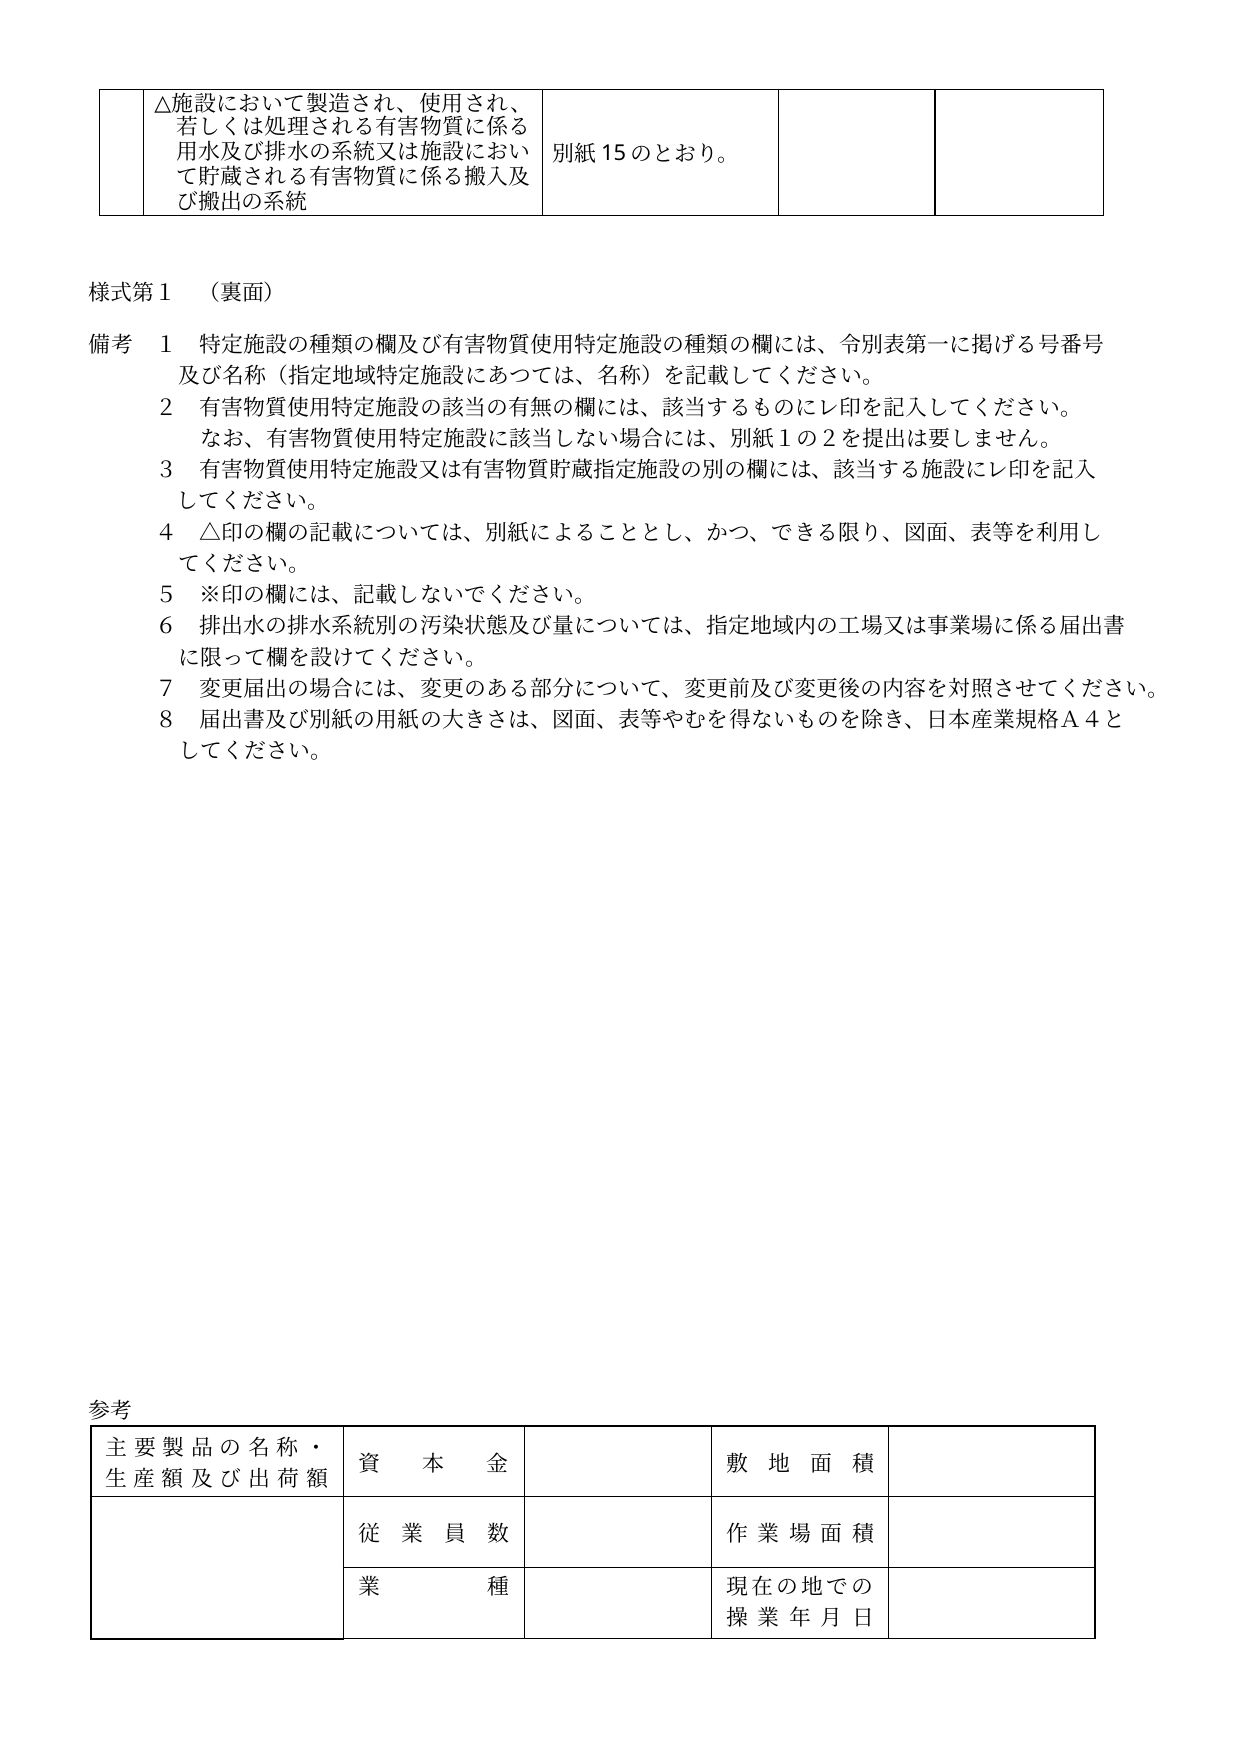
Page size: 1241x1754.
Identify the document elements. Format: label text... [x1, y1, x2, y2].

text ８ 届出書及び別紙の用紙の大きさは、図面、表等やむを得ないものを除き、日本産業規格Ａ４と [89, 703, 1152, 734]
text てください。 [178, 546, 1152, 578]
table_header 敷地面積 [712, 1427, 888, 1496]
table_cell [889, 1497, 1094, 1567]
table_cell △施設において製造され、使用され、若しくは処理される有害物質に係る用水及び排水の系統又は施設において貯蔵される有害物質に係る搬入及び搬出の系統 [144, 90, 542, 215]
text ３ 有害物質使用特定施設又は有害物質貯蔵指定施設の別の欄には、該当する施設にレ印を記入 [89, 453, 1152, 484]
text 及び名称（指定地域特定施設にあつては、名称）を記載してください。 [178, 359, 1152, 390]
table_header [525, 1427, 711, 1496]
text に限って欄を設けてください。 [178, 640, 1152, 671]
table_cell 別紙15のとおり。 [543, 90, 778, 215]
table_cell 現在の地での 操業年月日 [712, 1568, 888, 1638]
table_cell [92, 1497, 343, 1638]
text 参考 [89, 1394, 1152, 1425]
table_header [889, 1427, 1094, 1496]
text ２ 有害物質使用特定施設の該当の有無の欄には、該当するものにレ印を記入してください。 [89, 390, 1152, 421]
table_header 主要製品の名称・ 生産額及び出荷額 [92, 1427, 343, 1496]
text ６ 排出水の排水系統別の汚染状態及び量については、指定地域内の工場又は事業場に係る届出書 [89, 609, 1152, 640]
table_cell 従業員数 [344, 1497, 524, 1567]
text ７ 変更届出の場合には、変更のある部分について、変更前及び変更後の内容を対照させてください。 [89, 671, 1152, 703]
table_cell [525, 1568, 711, 1638]
text 備考 １ 特定施設の種類の欄及び有害物質使用特定施設の種類の欄には、令別表第一に掲げる号番号 [89, 328, 1152, 359]
table_cell [525, 1497, 711, 1567]
text なお、有害物質使用特定施設に該当しない場合には、別紙１の２を提出は要しません。 [200, 421, 1152, 453]
text してください。 [178, 734, 1152, 765]
table_cell 作業場面積 [712, 1497, 888, 1567]
table_header 資 本 金 [344, 1427, 524, 1496]
table_cell [889, 1568, 1094, 1638]
text してください。 [176, 484, 1152, 515]
text ５ ※印の欄には、記載しないでください。 [89, 578, 1152, 609]
text ４ △印の欄の記載については、別紙によることとし、かつ、できる限り、図面、表等を利用し [89, 515, 1152, 546]
text 様式第１ （裏面） [89, 275, 1152, 307]
table_cell 業種 [344, 1568, 524, 1638]
